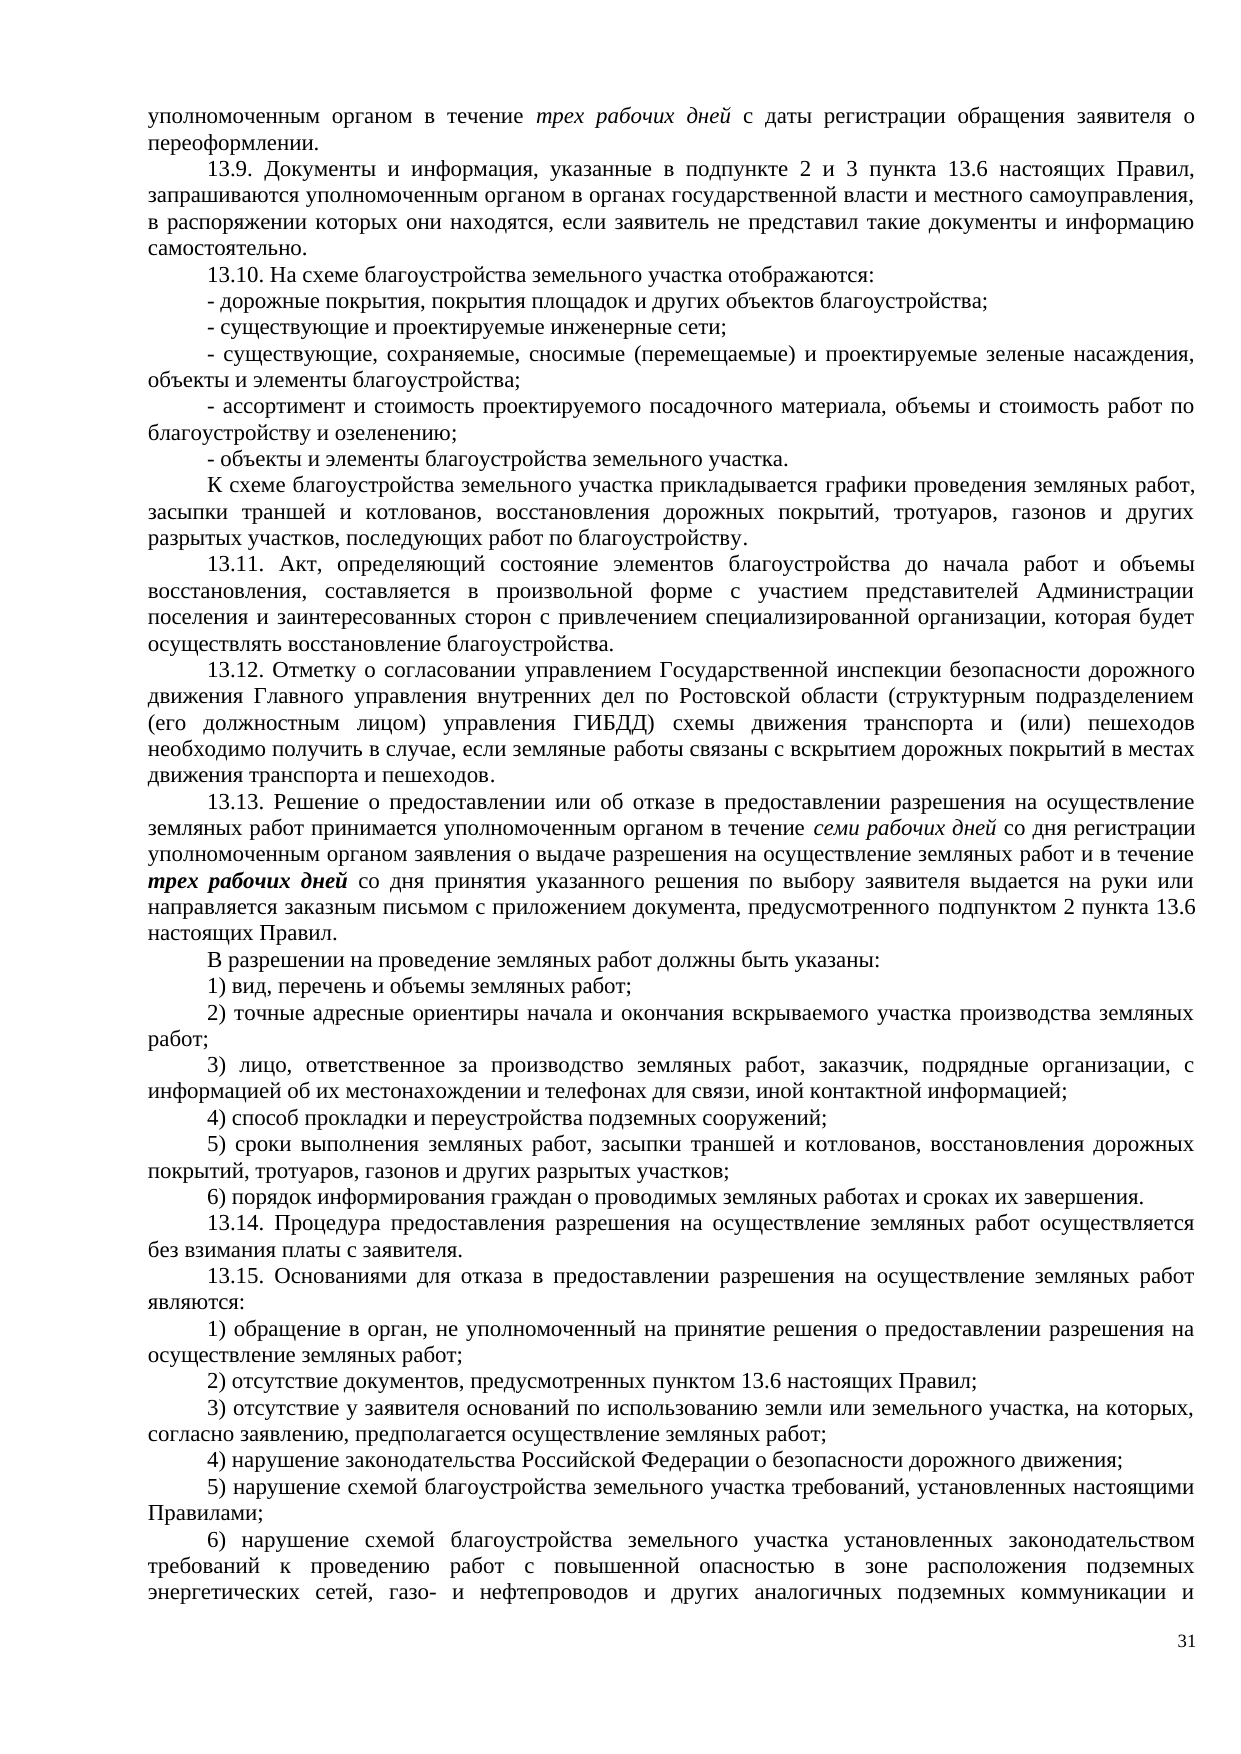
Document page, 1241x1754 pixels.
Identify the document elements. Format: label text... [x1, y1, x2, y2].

text 13.15. Основаниями для отказа в предоставлении разрешения на осуществление земляных работ являются: [148, 1262, 1196, 1315]
text 13.11. Акт, определяющий состояние элементов благоустройства до начала работ и объемы восстановления, составляется в произвольной форме с участием представителей Администрации поселения и заинтересованных сторон с привлечением специализированной организации, которая будет осуществлять восстановление благоустройства. [148, 551, 1196, 656]
text 5) нарушение схемой благоустройства земельного участка требований, установленных настоящими Правилами; [148, 1473, 1196, 1526]
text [148, 102, 1196, 155]
text 2) точные адресные ориентиры начала и окончания вскрываемого участка производства земляных работ; [148, 998, 1196, 1051]
text К схеме благоустройства земельного участка прикладывается графики проведения земляных работ, засыпки траншей и котлованов, восстановления дорожных покрытий, тротуаров, газонов и других разрытых участков, последующих работ по благоустройству. [148, 471, 1196, 551]
text - объекты и элементы благоустройства земельного участка. [148, 445, 1196, 471]
text 2) отсутствие документов, предусмотренных пунктом 13.6 настоящих Правил; [148, 1367, 1196, 1394]
text 13.13. Решение о предоставлении или об отказе в предоставлении разрешения на осуществление земляных работ принимается уполномоченным органом в течение семи рабочих дней со дня регистрации уполномоченным органом заявления о выдаче разрешения на осуществление земляных работ и в течение трех рабочих дней со дня принятия указанного решения по выбору заявителя выдается на руки или направляется заказным письмом с приложением документа, предусмотренного подпунктом 2 пункта 13.6 настоящих Правил. [148, 788, 1196, 946]
text 13.10. На схеме благоустройства земельного участка отображаются: [148, 261, 1196, 287]
text 4) нарушение законодательства Российской Федерации о безопасности дорожного движения; [148, 1447, 1196, 1473]
text 1) вид, перечень и объемы земляных работ; [148, 972, 1196, 998]
text 5) сроки выполнения земляных работ, засыпки траншей и котлованов, восстановления дорожных покрытий, тротуаров, газонов и других разрытых участков; [148, 1130, 1196, 1183]
text 4) способ прокладки и переустройства подземных сооружений; [148, 1104, 1196, 1130]
text 6) порядок информирования граждан о проводимых земляных работах и сроках их завершения. [148, 1183, 1196, 1209]
text 13.12. Отметку о согласовании управлением Государственной инспекции безопасности дорожного движения Главного управления внутренних дел по Ростовской области (структурным подразделением (его должностным лицом) управления ГИБДД) схемы движения транспорта и (или) пешеходов необходимо получить в случае, если земляные работы связаны с вскрытием дорожных покрытий в местах движения транспорта и пешеходов. [148, 656, 1196, 788]
text 1) обращение в орган, не уполномоченный на принятие решения о предоставлении разрешения на осуществление земляных работ; [148, 1315, 1196, 1367]
text - существующие, сохраняемые, сносимые (перемещаемые) и проектируемые зеленые насаждения, объекты и элементы благоустройства; [148, 340, 1196, 392]
text 13.9. Документы и информация, указанные в подпункте 2 и 3 пункта 13.6 настоящих Правил, запрашиваются уполномоченным органом в органах государственной власти и местного самоуправления, в распоряжении которых они находятся, если заявитель не представил такие документы и информацию самостоятельно. [148, 155, 1196, 261]
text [148, 1526, 1196, 1605]
text - существующие и проектируемые инженерные сети; [148, 313, 1196, 340]
text 3) отсутствие у заявителя оснований по использованию земли или земельного участка, на которых, согласно заявлению, предполагается осуществление земляных работ; [148, 1394, 1196, 1447]
text 13.14. Процедура предоставления разрешения на осуществление земляных работ осуществляется без взимания платы с заявителя. [148, 1209, 1196, 1262]
text 3) лицо, ответственное за производство земляных работ, заказчик, подрядные организации, с информацией об их местонахождении и телефонах для связи, иной контактной информацией; [148, 1051, 1196, 1104]
text В разрешении на проведение земляных работ должны быть указаны: [148, 946, 1196, 972]
text - ассортимент и стоимость проектируемого посадочного материала, объемы и стоимость работ по благоустройству и озеленению; [148, 392, 1196, 445]
text - дорожные покрытия, покрытия площадок и других объектов благоустройства; [148, 287, 1196, 313]
